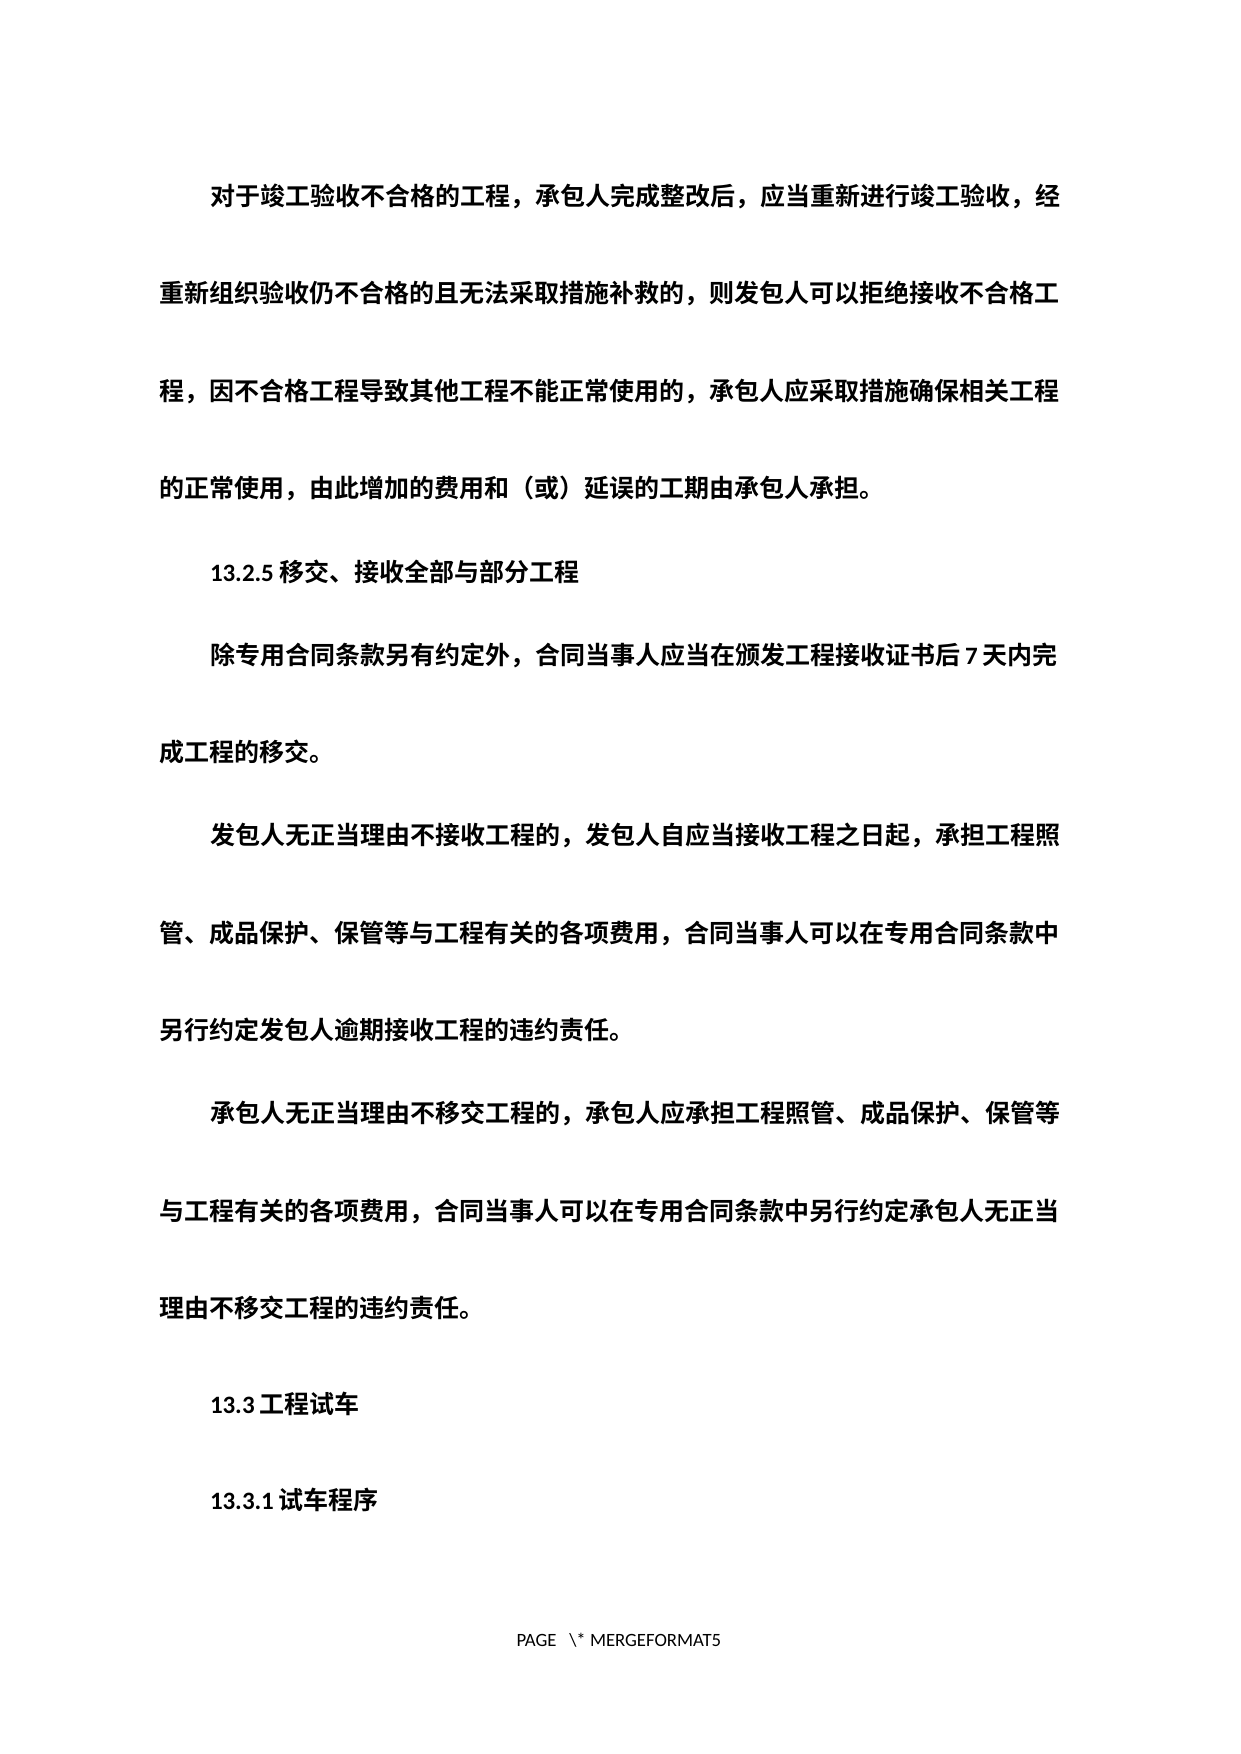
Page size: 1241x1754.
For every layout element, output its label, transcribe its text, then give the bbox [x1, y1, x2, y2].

text 承包人无正当理由不移交工程的，承包人应承担工程照管、成品保护、保管等与工程有关的各项费用，合同当事人可以在专用合同条款中另行约定承包人无正当理由不移交工程的违约责任。 [159, 1079, 1078, 1339]
text 除专用合同条款另有约定外，合同当事人应当在颁发工程接收证书后7天内完成工程的移交。 [159, 621, 1078, 783]
text 对于竣工验收不合格的工程，承包人完成整改后，应当重新进行竣工验收，经重新组织验收仍不合格的且无法采取措施补救的，则发包人可以拒绝接收不合格工程，因不合格工程导致其他工程不能正常使用的，承包人应采取措施确保相关工程的正常使用，由此增加的费用和（或）延误的工期由承包人承担。 [159, 162, 1078, 519]
text 13.2.5 移交、接收全部与部分工程 [159, 538, 1078, 603]
text 13.3.1试车程序 [159, 1466, 1078, 1531]
subtitle 13.3工程试车 [159, 1370, 1078, 1435]
text 发包人无正当理由不接收工程的，发包人自应当接收工程之日起，承担工程照管、成品保护、保管等与工程有关的各项费用，合同当事人可以在专用合同条款中另行约定发包人逾期接收工程的违约责任。 [159, 801, 1078, 1061]
